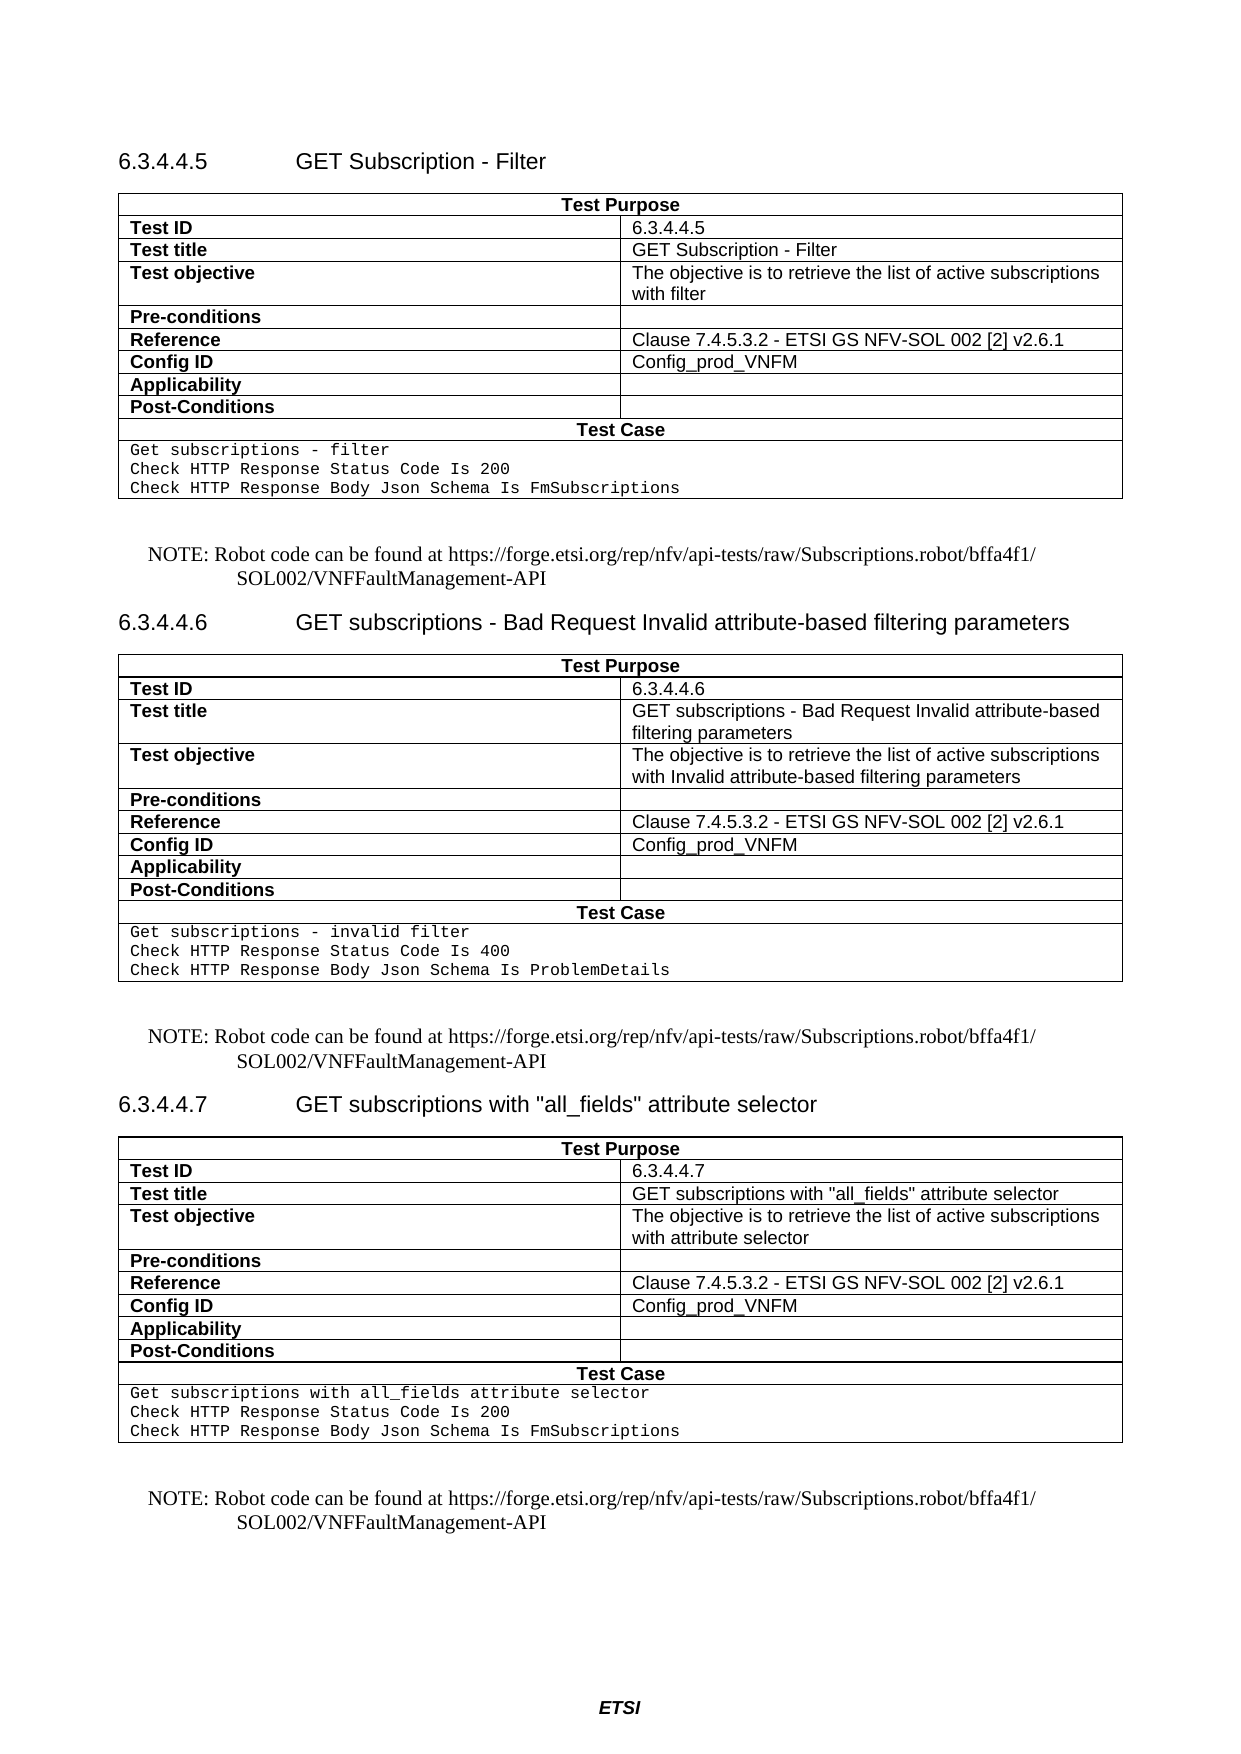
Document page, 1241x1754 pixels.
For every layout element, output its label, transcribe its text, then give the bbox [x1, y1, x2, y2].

text NOTE: Robot code can be found at https://forge.etsi.org/rep/nfv/api-tests/raw/Subscriptions.robot/bffa4f1/SOL002/VNFFaultManagement-API [148, 1024, 1122, 1073]
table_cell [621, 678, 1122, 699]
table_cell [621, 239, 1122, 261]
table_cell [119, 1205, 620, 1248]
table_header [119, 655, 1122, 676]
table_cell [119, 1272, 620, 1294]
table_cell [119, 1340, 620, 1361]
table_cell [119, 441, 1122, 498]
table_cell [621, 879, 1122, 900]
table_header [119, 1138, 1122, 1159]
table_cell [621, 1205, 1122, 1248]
text NOTE: Robot code can be found at https://forge.etsi.org/rep/nfv/api-tests/raw/Subscriptions.robot/bffa4f1/SOL002/VNFFaultManagement-API [148, 1486, 1122, 1534]
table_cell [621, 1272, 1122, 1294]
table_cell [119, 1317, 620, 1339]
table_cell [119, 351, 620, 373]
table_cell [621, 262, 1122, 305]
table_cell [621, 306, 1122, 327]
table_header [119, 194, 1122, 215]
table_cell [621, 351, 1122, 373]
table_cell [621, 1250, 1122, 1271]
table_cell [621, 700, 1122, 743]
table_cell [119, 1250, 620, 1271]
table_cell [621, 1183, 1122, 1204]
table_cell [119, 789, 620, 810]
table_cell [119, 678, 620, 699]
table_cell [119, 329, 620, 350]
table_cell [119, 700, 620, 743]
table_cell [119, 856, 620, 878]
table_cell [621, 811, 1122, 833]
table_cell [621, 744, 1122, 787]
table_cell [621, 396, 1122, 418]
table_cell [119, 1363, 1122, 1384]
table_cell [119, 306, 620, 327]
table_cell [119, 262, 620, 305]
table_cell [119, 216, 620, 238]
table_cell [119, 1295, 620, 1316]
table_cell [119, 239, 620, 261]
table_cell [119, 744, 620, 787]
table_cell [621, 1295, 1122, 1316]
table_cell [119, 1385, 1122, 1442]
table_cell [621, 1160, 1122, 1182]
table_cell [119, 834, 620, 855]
subtitle 6.3.4.4.5 GET Subscription - Filter [118, 148, 1122, 174]
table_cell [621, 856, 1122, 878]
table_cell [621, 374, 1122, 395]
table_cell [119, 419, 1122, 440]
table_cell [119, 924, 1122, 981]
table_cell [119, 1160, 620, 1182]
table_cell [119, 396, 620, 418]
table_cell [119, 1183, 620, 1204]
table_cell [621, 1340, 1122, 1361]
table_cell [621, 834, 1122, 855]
text NOTE: Robot code can be found at https://forge.etsi.org/rep/nfv/api-tests/raw/Subscriptions.robot/bffa4f1/SOL002/VNFFaultManagement-API [148, 542, 1122, 590]
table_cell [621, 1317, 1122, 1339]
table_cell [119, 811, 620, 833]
subtitle 6.3.4.4.6 GET subscriptions - Bad Request Invalid attribute-based filtering parameters [118, 609, 1122, 635]
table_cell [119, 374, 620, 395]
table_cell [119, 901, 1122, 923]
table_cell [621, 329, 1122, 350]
subtitle 6.3.4.4.7 GET subscriptions with "all_fields" attribute selector [118, 1091, 1122, 1118]
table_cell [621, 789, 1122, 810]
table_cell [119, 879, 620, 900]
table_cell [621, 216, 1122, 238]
